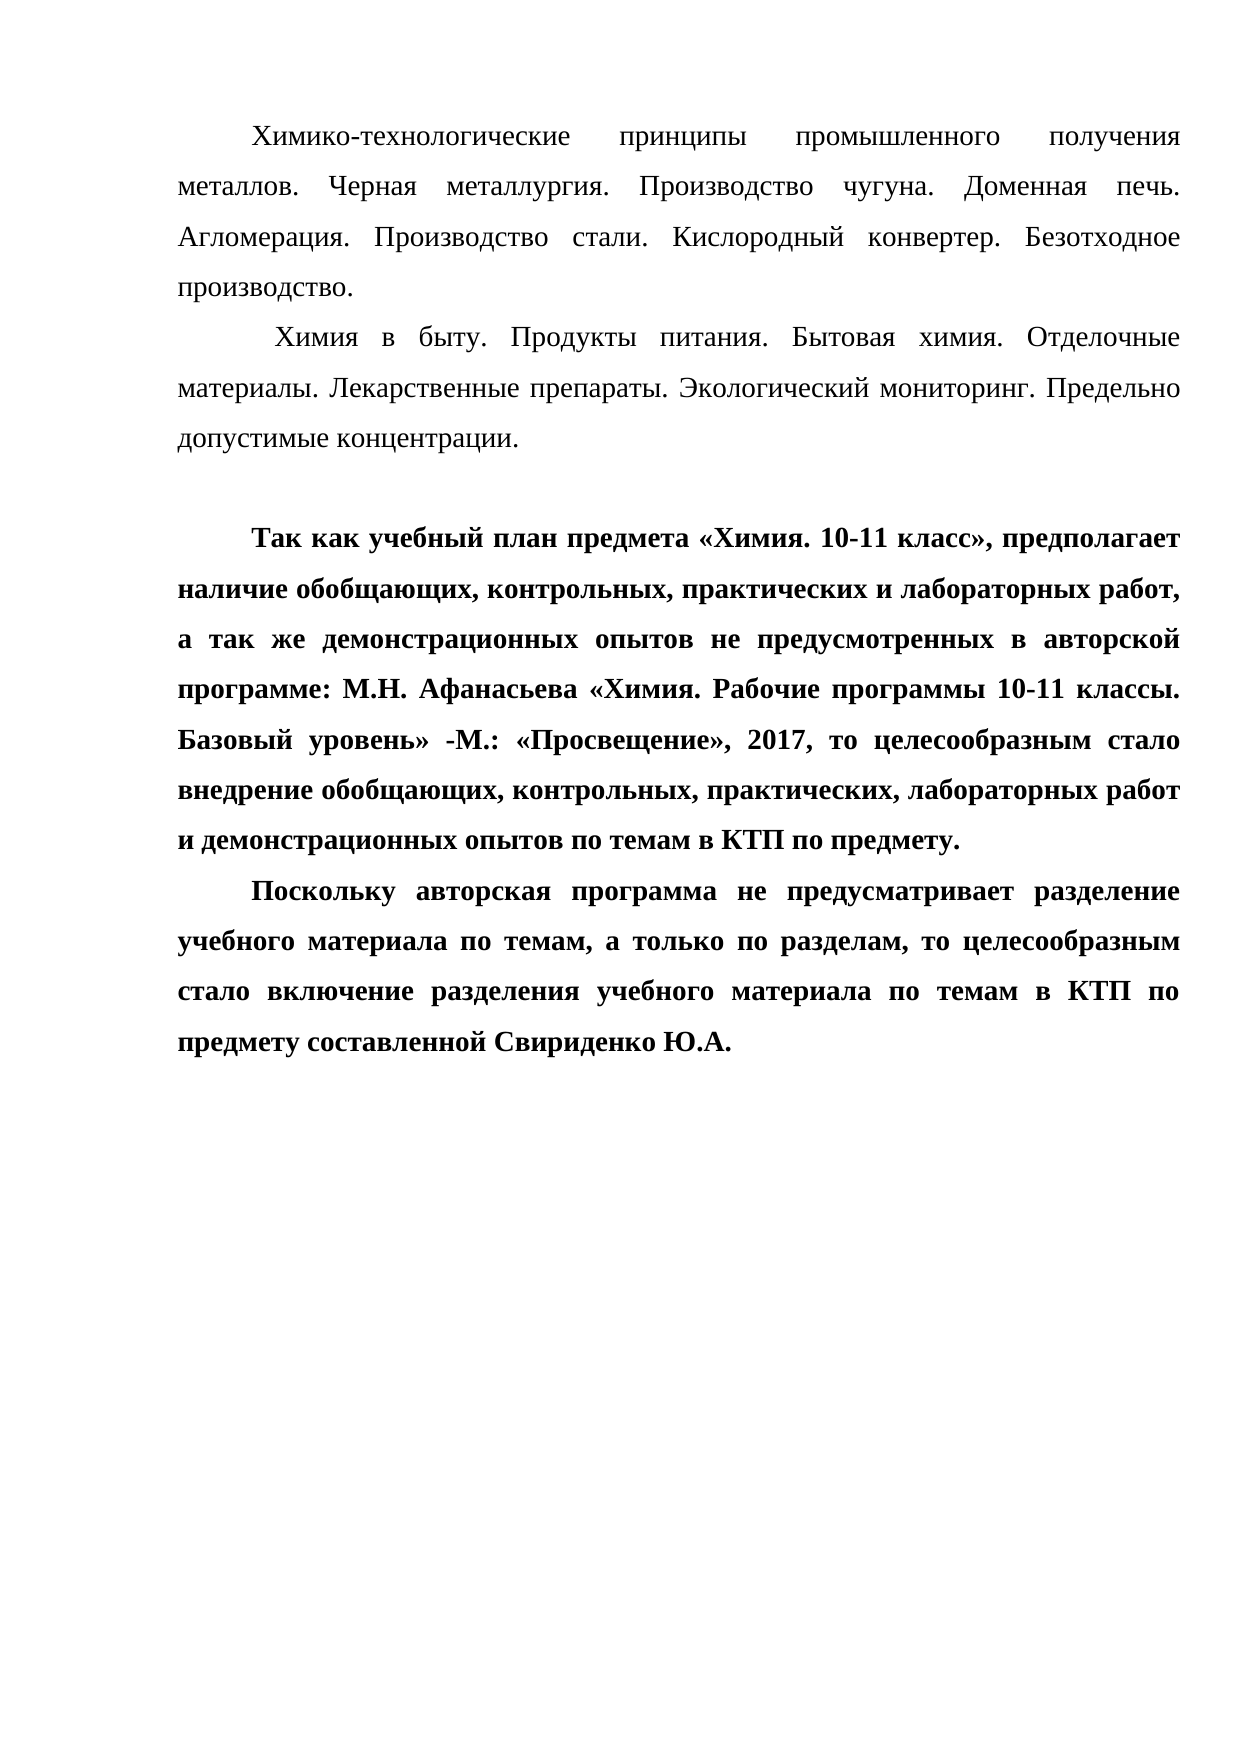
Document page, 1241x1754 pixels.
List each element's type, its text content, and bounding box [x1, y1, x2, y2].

text Поскольку авторская программа не предусматривает разделение учебного материала по темам, а только по разделам, то целесообразным стало включение разделения учебного материала по темам в КТП по предмету составленной Свириденко Ю.А. [177, 873, 1181, 1057]
text Химия в быту. Продукты питания. Бытовая химия. Отделочные материалы. Лекарственные препараты. Экологический мониторинг. Предельно допустимые концентрации. [177, 319, 1181, 453]
text Химико-технологические принципы промышленного получения металлов. Черная металлургия. Производство чугуна. Доменная печь. Агломерация. Производство стали. Кислородный конвертер. Безотходное производство. [177, 118, 1181, 303]
text Так как учебный план предмета «Химия. 10-11 класс», предполагает наличие обобщающих, контрольных, практических и лабораторных работ, а так же демонстрационных опытов не предусмотренных в авторской программе: М.Н. Афанасьева «Химия. Рабочие программы 10-11 классы. Базовый уровень» -М.: «Просвещение», 2017, то целесообразным стало внедрение обобщающих, контрольных, практических, лабораторных работ и демонстрационных опытов по темам в КТП по предмету. [177, 521, 1181, 856]
